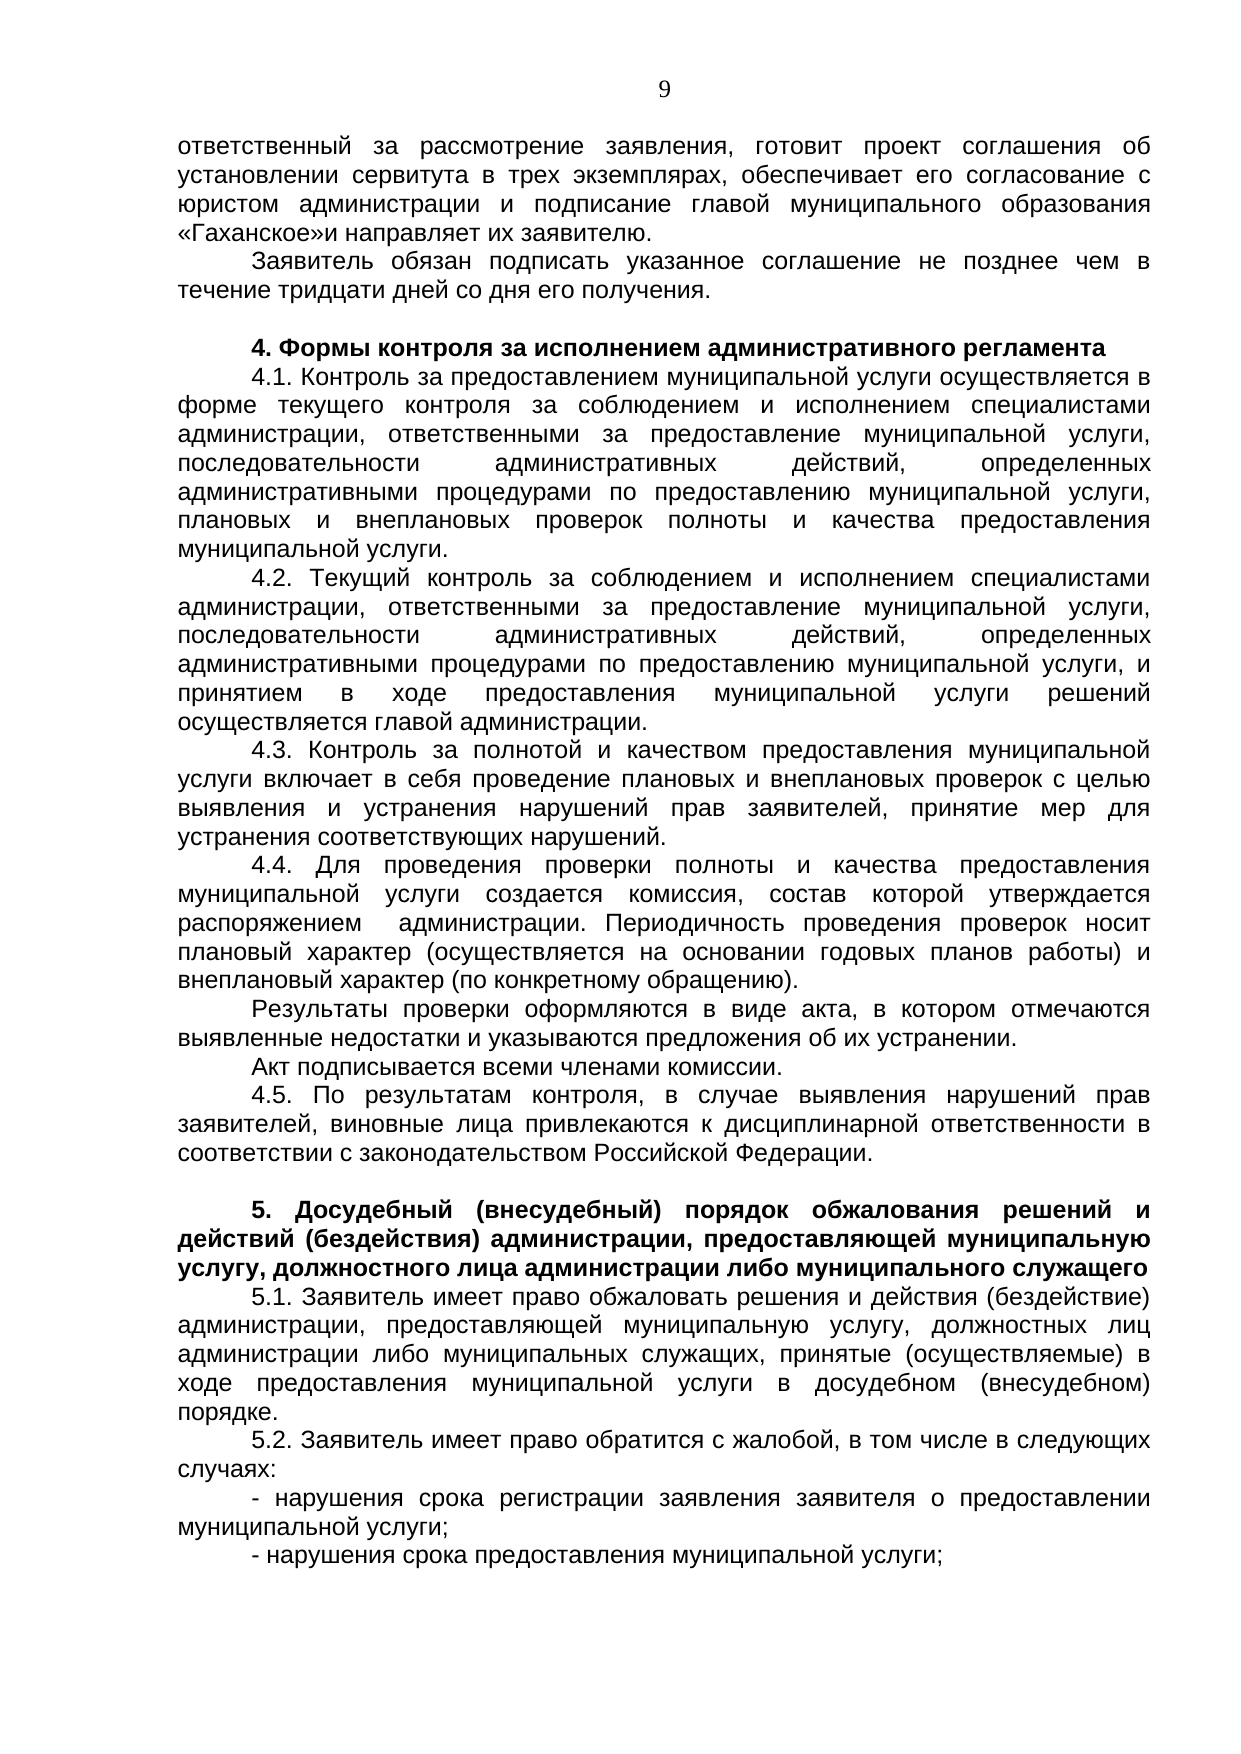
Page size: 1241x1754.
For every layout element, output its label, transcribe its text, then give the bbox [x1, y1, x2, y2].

text 5.2. Заявитель имеет право обратится с жалобой, в том числе в следующих случаях: [177, 1425, 1152, 1483]
text 4.4. Для проведения проверки полноты и качества предоставления муниципальной услуги создается комиссия, состав которой утверждается распоряжением администрации. Периодичность проведения проверок носит плановый характер (осуществляется на основании годовых планов работы) и внеплановый характер (по конкретному обращению). [177, 850, 1152, 994]
text - нарушения срока предоставления муниципальной услуги; [177, 1540, 1152, 1569]
text Заявитель обязан подписать указанное соглашение не позднее чем в течение тридцати дней со дня его получения. [177, 246, 1152, 304]
text Результаты проверки оформляются в виде акта, в котором отмечаются выявленные недостатки и указываются предложения об их устранении. [177, 994, 1152, 1052]
text 4. Формы контроля за исполнением административного регламента [177, 333, 1152, 362]
text 4.3. Контроль за полнотой и качеством предоставления муниципальной услуги включает в себя проведение плановых и внеплановых проверок с целью выявления и устранения нарушений прав заявителей, принятие мер для устранения соответствующих нарушений. [177, 735, 1152, 850]
text Акт подписывается всеми членами комиссии. [177, 1052, 1152, 1080]
text 4.5. По результатам контроля, в случае выявления нарушений прав заявителей, виновные лица привлекаются к дисциплинарной ответственности в соответствии с законодательством Российской Федерации. [177, 1080, 1152, 1167]
text 4.1. Контроль за предоставлением муниципальной услуги осуществляется в форме текущего контроля за соблюдением и исполнением специалистами администрации, ответственными за предоставление муниципальной услуги, последовательности административных действий, определенных административными процедурами по предоставлению муниципальной услуги, плановых и внеплановых проверок полноты и качества предоставления муниципальной услуги. [177, 362, 1152, 563]
text 4.2. Текущий контроль за соблюдением и исполнением специалистами администрации, ответственными за предоставление муниципальной услуги, последовательности административных действий, определенных административными процедурами по предоставлению муниципальной услуги, и принятием в ходе предоставления муниципальной услуги решений осуществляется главой администрации. [177, 563, 1152, 735]
text 5.1. Заявитель имеет право обжаловать решения и действия (бездействие) администрации, предоставляющей муниципальную услугу, должностных лиц администрации либо муниципальных служащих, принятые (осуществляемые) в ходе предоставления муниципальной услуги в досудебном (внесудебном) порядке. [177, 1282, 1152, 1425]
text 5. Досудебный (внесудебный) порядок обжалования решений и действий (бездействия) администрации, предоставляющей муниципальную услугу, должностного лица администрации либо муниципального служащего [177, 1195, 1152, 1282]
text - нарушения срока регистрации заявления заявителя о предоставлении муниципальной услуги; [177, 1483, 1152, 1540]
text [177, 131, 1152, 246]
